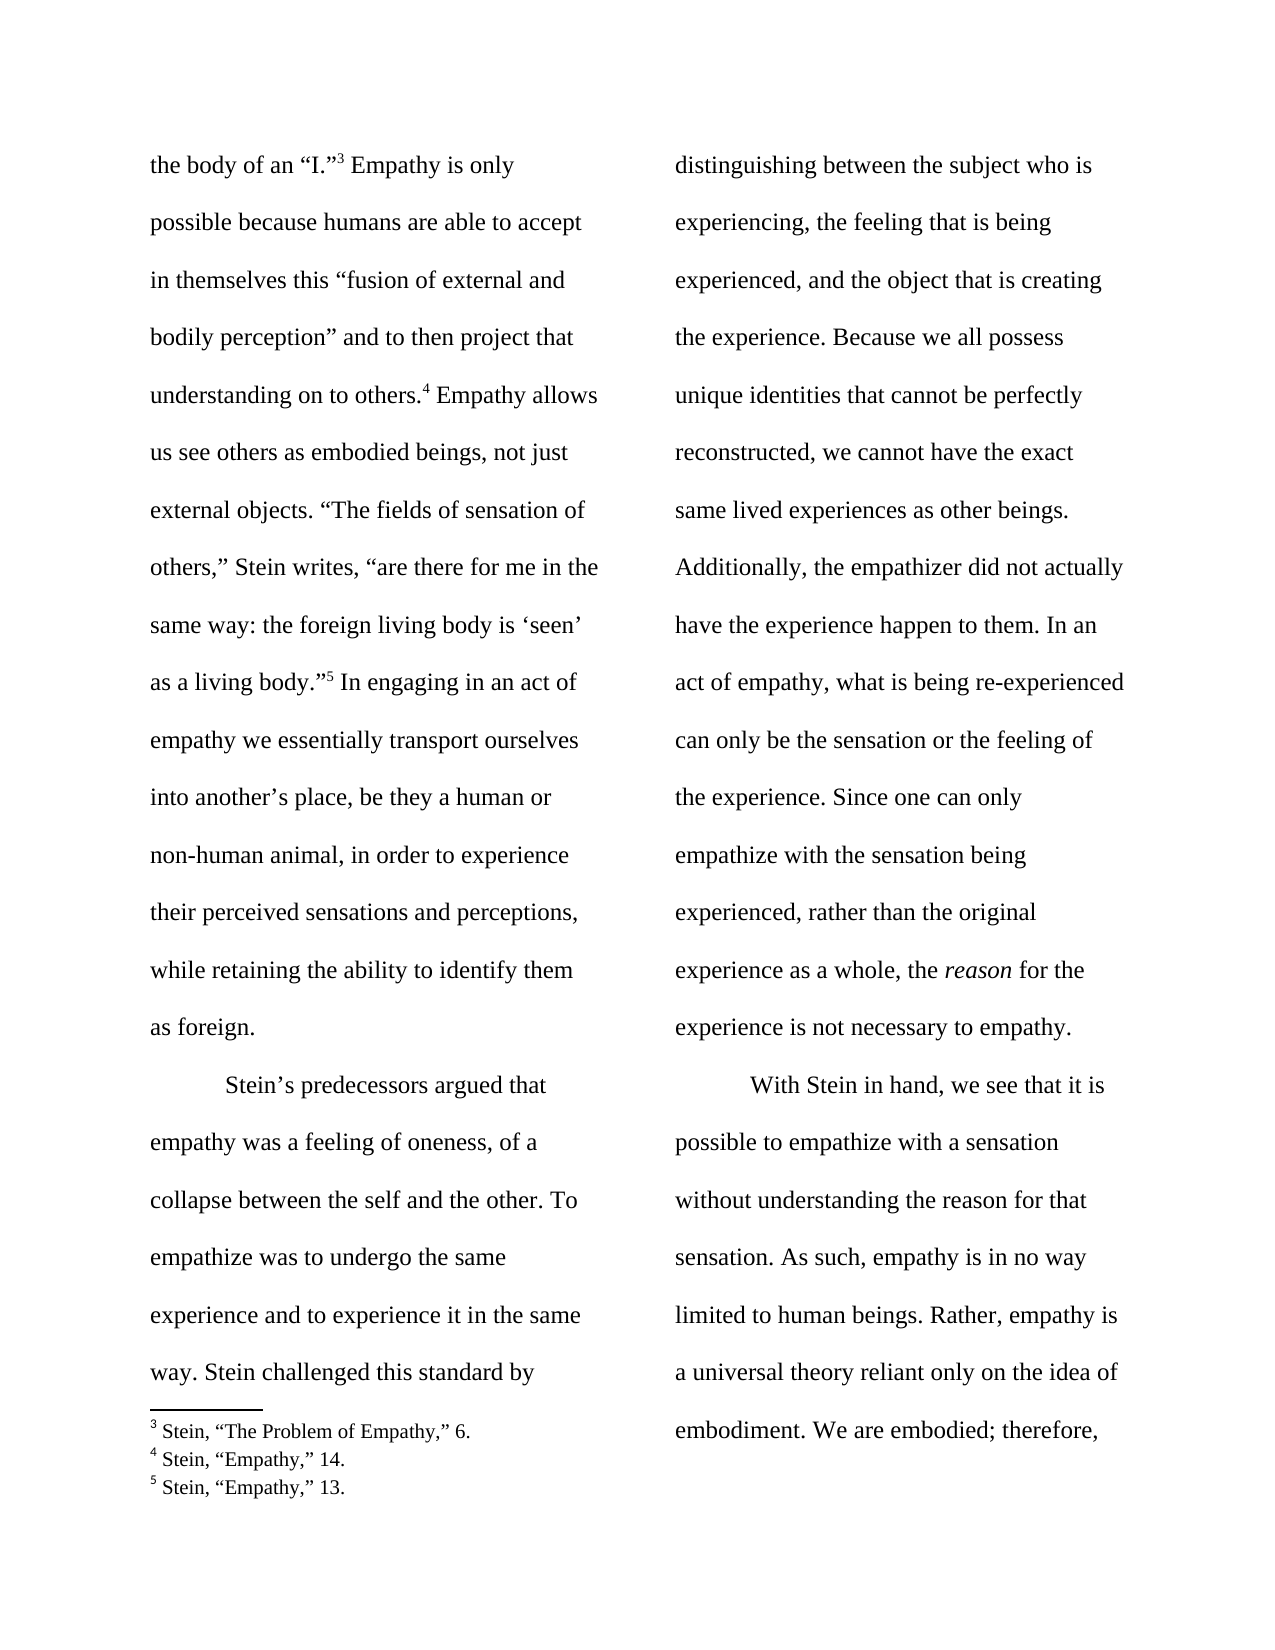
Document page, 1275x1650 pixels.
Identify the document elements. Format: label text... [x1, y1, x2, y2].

text Stein’s predecessors argued that empathy was a feeling of oneness, of a collapse between the self and the other. To empathize was to undergo the same experience and to experience it in the same way. Stein challenged this standard by distinguishing between the subject who is experiencing, the feeling that is being experienced, and the object that is creating the experience. Because we all possess unique identities that cannot be perfectly reconstructed, we cannot have the exact same lived experiences as other beings. Additionally, the empathizer did not actually have the experience happen to them. In an act of empathy, what is being re-experienced can only be the sensation or the feeling of the experience. Since one can only empathize with the sensation being experienced, rather than the original experience as a whole, the reason for the experience is not necessary to empathy. [675, 150, 1125, 1041]
text Stein’s predecessors argued that empathy was a feeling of oneness, of a collapse between the self and the other. To empathize was to undergo the same experience and to experience it in the same way. Stein challenged this standard by distinguishing between the subject who is experiencing, the feeling that is being experienced, and the object that is creating the experience. Because we all possess unique identities that cannot be perfectly reconstructed, we cannot have the exact same lived experiences as other beings. Additionally, the empathizer did not actually have the experience happen to them. In an act of empathy, what is being re-experienced can only be the sensation or the feeling of the experience. Since one can only empathize with the sensation being experienced, rather than the original experience as a whole, the reason for the experience is not necessary to empathy. [150, 1070, 600, 1386]
